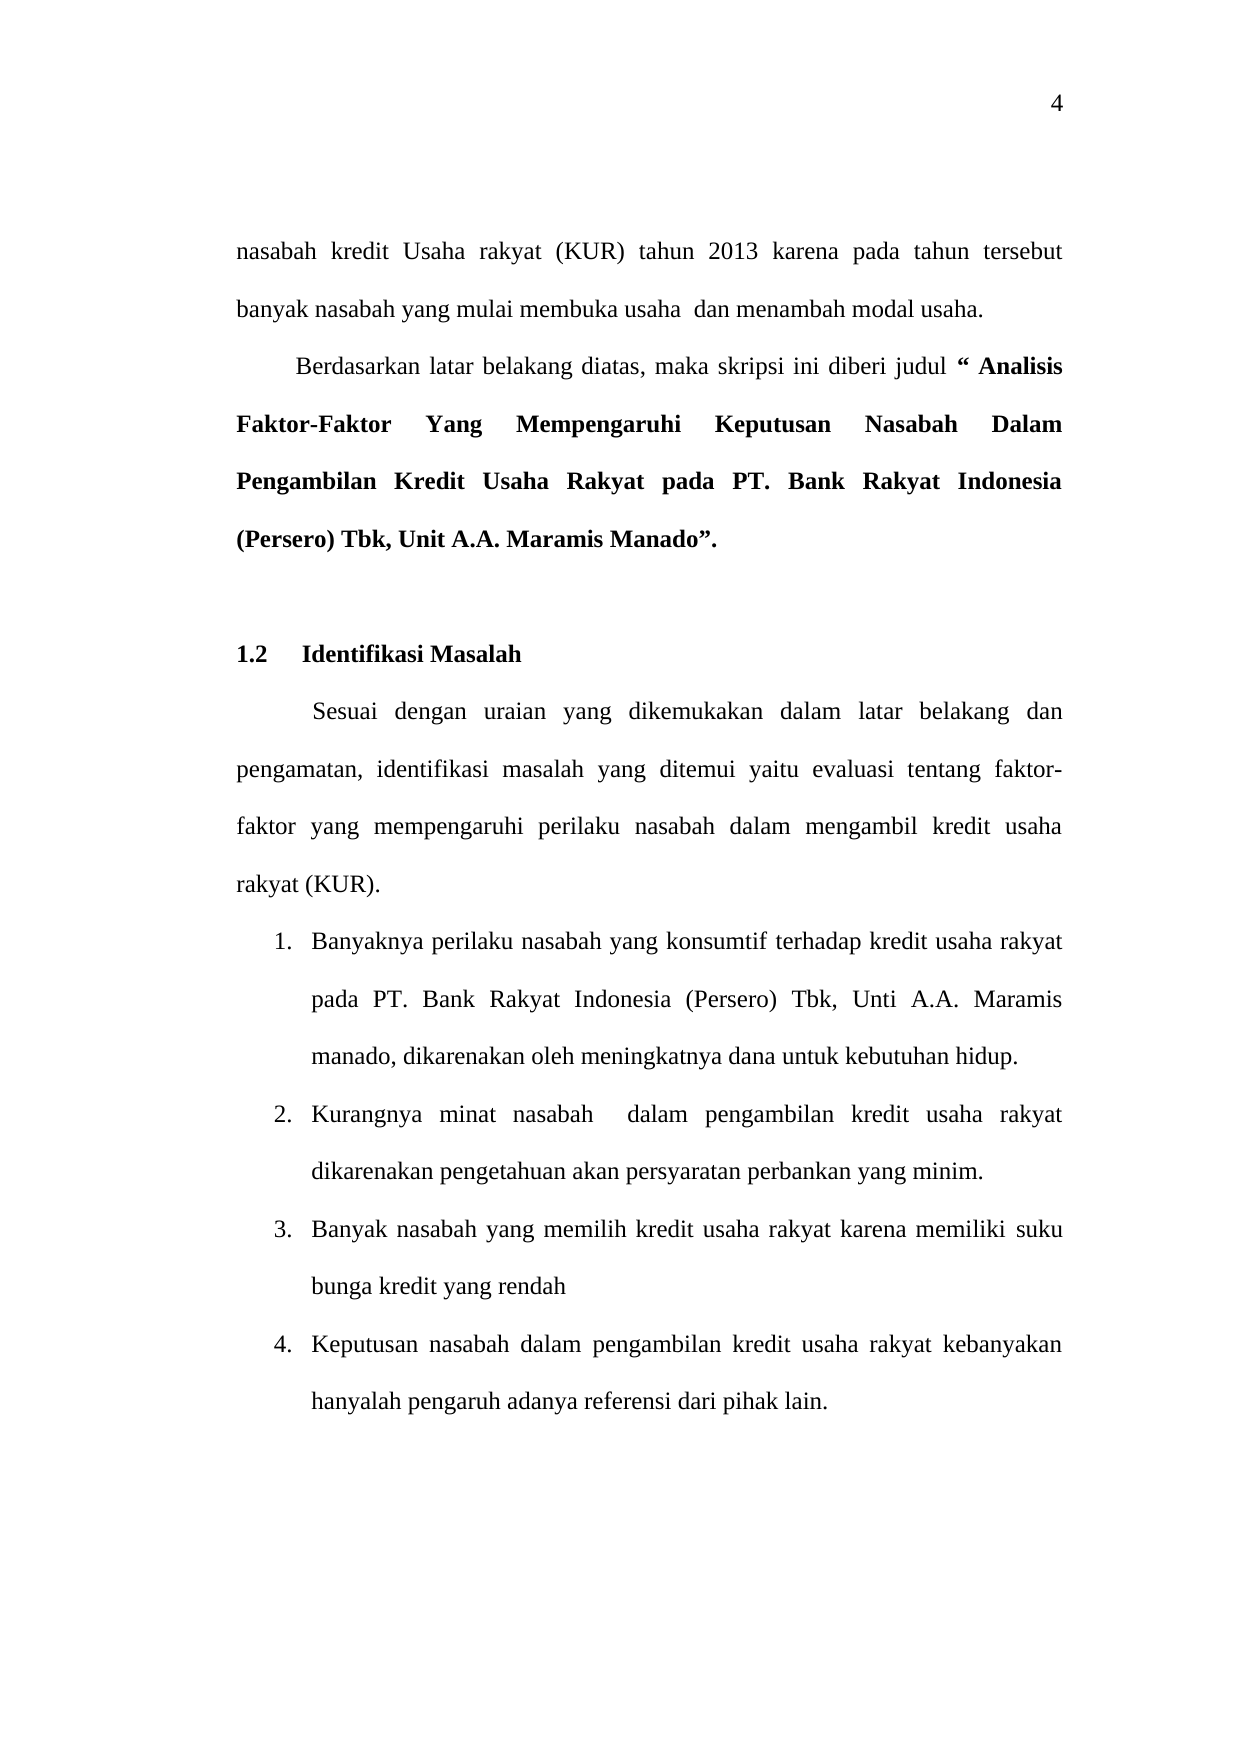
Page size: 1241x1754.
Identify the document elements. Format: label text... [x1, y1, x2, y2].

list Kurangnya minat nasabah dalam pengambilan kredit usaha rakyat dikarenakan pengetahuan akan persyaratan perbankan yang minim. [274, 1099, 1063, 1185]
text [236, 236, 1063, 322]
list Identifikasi Masalah [236, 639, 1063, 667]
text Berdasarkan latar belakang diatas, maka skripsi ini diberi judul “ Analisis Faktor-Faktor Yang Mempengaruhi Keputusan Nasabah Dalam Pengambilan Kredit Usaha Rakyat pada PT. Bank Rakyat Indonesia (Persero) Tbk, Unit A.A. Maramis Manado”. [236, 351, 1063, 552]
list Banyaknya perilaku nasabah yang konsumtif terhadap kredit usaha rakyat pada PT. Bank Rakyat Indonesia (Persero) Tbk, Unti A.A. Maramis manado, dikarenakan oleh meningkatnya dana untuk kebutuhan hidup. [274, 926, 1063, 1070]
list Keputusan nasabah dalam pengambilan kredit usaha rakyat kebanyakan hanyalah pengaruh adanya referensi dari pihak lain. [274, 1329, 1063, 1415]
list Banyak nasabah yang memilih kredit usaha rakyat karena memiliki suku bunga kredit yang rendah [274, 1214, 1063, 1300]
list Sesuai dengan uraian yang dikemukakan dalam latar belakang dan pengamatan, identifikasi masalah yang ditemui yaitu evaluasi tentang faktor-faktor yang mempengaruhi perilaku nasabah dalam mengambil kredit usaha rakyat (KUR). [236, 696, 1063, 897]
